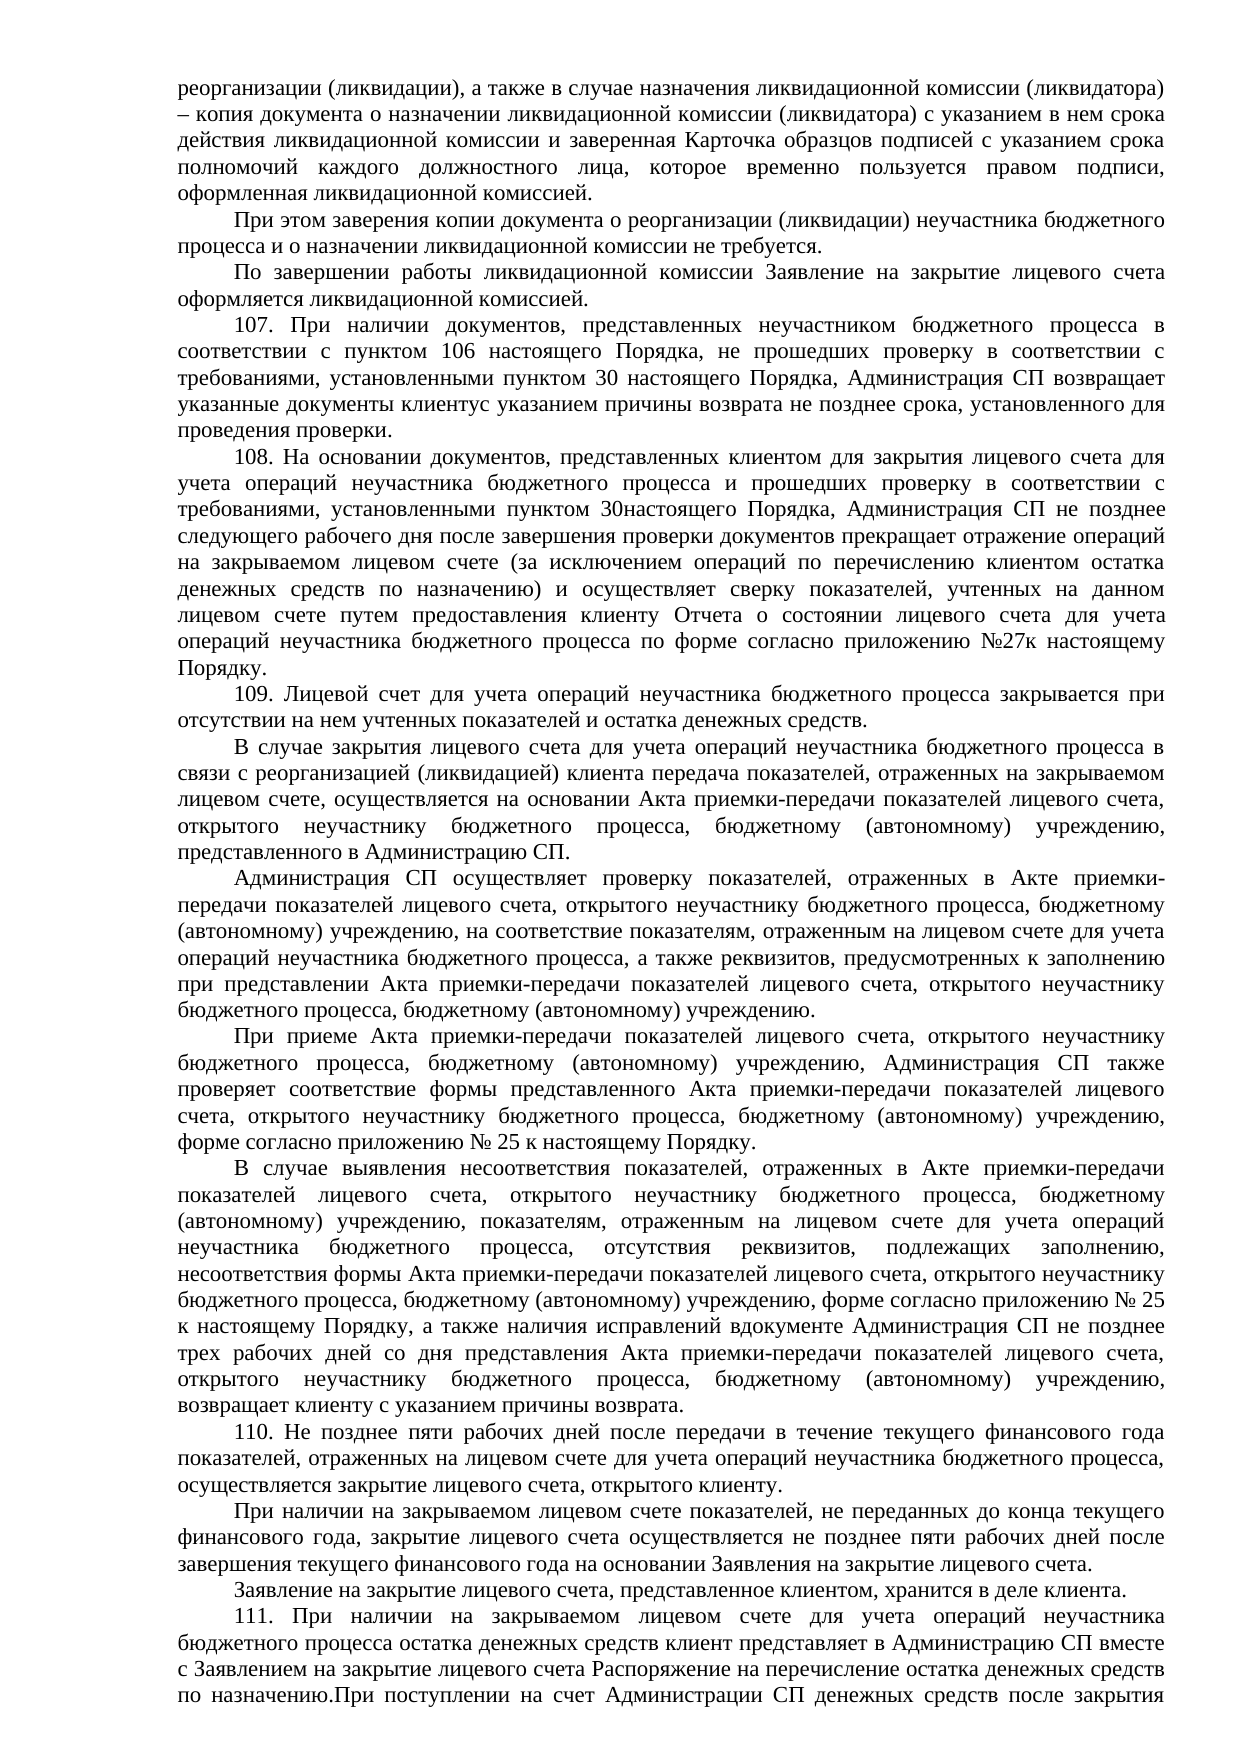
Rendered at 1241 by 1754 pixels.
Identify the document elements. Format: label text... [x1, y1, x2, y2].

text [177, 74, 1166, 206]
text 110. Не позднее пяти рабочих дней после передачи в течение текущего финансового года показателей, отраженных на лицевом счете для учета операций неучастника бюджетного процесса, осуществляется закрытие лицевого счета, открытого клиенту. [177, 1418, 1166, 1497]
text В случае закрытия лицевого счета для учета операций неучастника бюджетного процесса в связи с реорганизацией (ликвидацией) клиента передача показателей, отраженных на закрываемом лицевом счете, осуществляется на основании Акта приемки-передачи показателей лицевого счета, открытого неучастнику бюджетного процесса, бюджетному (автономному) учреждению, представленного в Администрацию СП. [177, 733, 1166, 864]
text При наличии на закрываемом лицевом счете показателей, не переданных до конца текущего финансового года, закрытие лицевого счета осуществляется не позднее пяти рабочих дней после завершения текущего финансового года на основании Заявления на закрытие лицевого счета. [177, 1497, 1166, 1576]
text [177, 1602, 1166, 1708]
text 108. На основании документов, представленных клиентом для закрытия лицевого счета для учета операций неучастника бюджетного процесса и прошедших проверку в соответствии с требованиями, установленными пунктом 30настоящего Порядка, Администрация СП не позднее следующего рабочего дня после завершения проверки документов прекращает отражение операций на закрываемом лицевом счете (за исключением операций по перечислению клиентом остатка денежных средств по назначению) и осуществляет сверку показателей, учтенных на данном лицевом счете путем предоставления клиенту Отчета о состоянии лицевого счета для учета операций неучастника бюджетного процесса по форме согласно приложению №27к настоящему Порядку. [177, 443, 1166, 680]
text Заявление на закрытие лицевого счета, представленное клиентом, хранится в деле клиента. [177, 1576, 1166, 1602]
text В случае выявления несоответствия показателей, отраженных в Акте приемки-передачи показателей лицевого счета, открытого неучастнику бюджетного процесса, бюджетному (автономному) учреждению, показателям, отраженным на лицевом счете для учета операций неучастника бюджетного процесса, отсутствия реквизитов, подлежащих заполнению, несоответствия формы Акта приемки-передачи показателей лицевого счета, открытого неучастнику бюджетного процесса, бюджетному (автономному) учреждению, форме согласно приложению № 25 к настоящему Порядку, а также наличия исправлений вдокументе Администрация СП не позднее трех рабочих дней со дня представления Акта приемки-передачи показателей лицевого счета, открытого неучастнику бюджетного процесса, бюджетному (автономному) учреждению, возвращает клиенту с указанием причины возврата. [177, 1154, 1166, 1418]
text По завершении работы ликвидационной комиссии Заявление на закрытие лицевого счета оформляется ликвидационной комиссией. [177, 258, 1166, 311]
text Администрация СП осуществляет проверку показателей, отраженных в Акте приемки-передачи показателей лицевого счета, открытого неучастнику бюджетного процесса, бюджетному (автономному) учреждению, на соответствие показателям, отраженным на лицевом счете для учета операций неучастника бюджетного процесса, а также реквизитов, предусмотренных к заполнению при представлении Акта приемки-передачи показателей лицевого счета, открытого неучастнику бюджетного процесса, бюджетному (автономному) учреждению. [177, 864, 1166, 1023]
text При этом заверения копии документа о реорганизации (ликвидации) неучастника бюджетного процесса и о назначении ликвидационной комиссии не требуется. [177, 206, 1166, 258]
text 109. Лицевой счет для учета операций неучастника бюджетного процесса закрывается при отсутствии на нем учтенных показателей и остатка денежных средств. [177, 680, 1166, 733]
text При приеме Акта приемки-передачи показателей лицевого счета, открытого неучастнику бюджетного процесса, бюджетному (автономному) учреждению, Администрация СП также проверяет соответствие формы представленного Акта приемки-передачи показателей лицевого счета, открытого неучастнику бюджетного процесса, бюджетному (автономному) учреждению, форме согласно приложению № 25 к настоящему Порядку. [177, 1023, 1166, 1154]
text 107. При наличии документов, представленных неучастником бюджетного процесса в соответствии с пунктом 106 настоящего Порядка, не прошедших проверку в соответствии с требованиями, установленными пунктом 30 настоящего Порядка, Администрация СП возвращает указанные документы клиентус указанием причины возврата не позднее срока, установленного для проведения проверки. [177, 311, 1166, 443]
